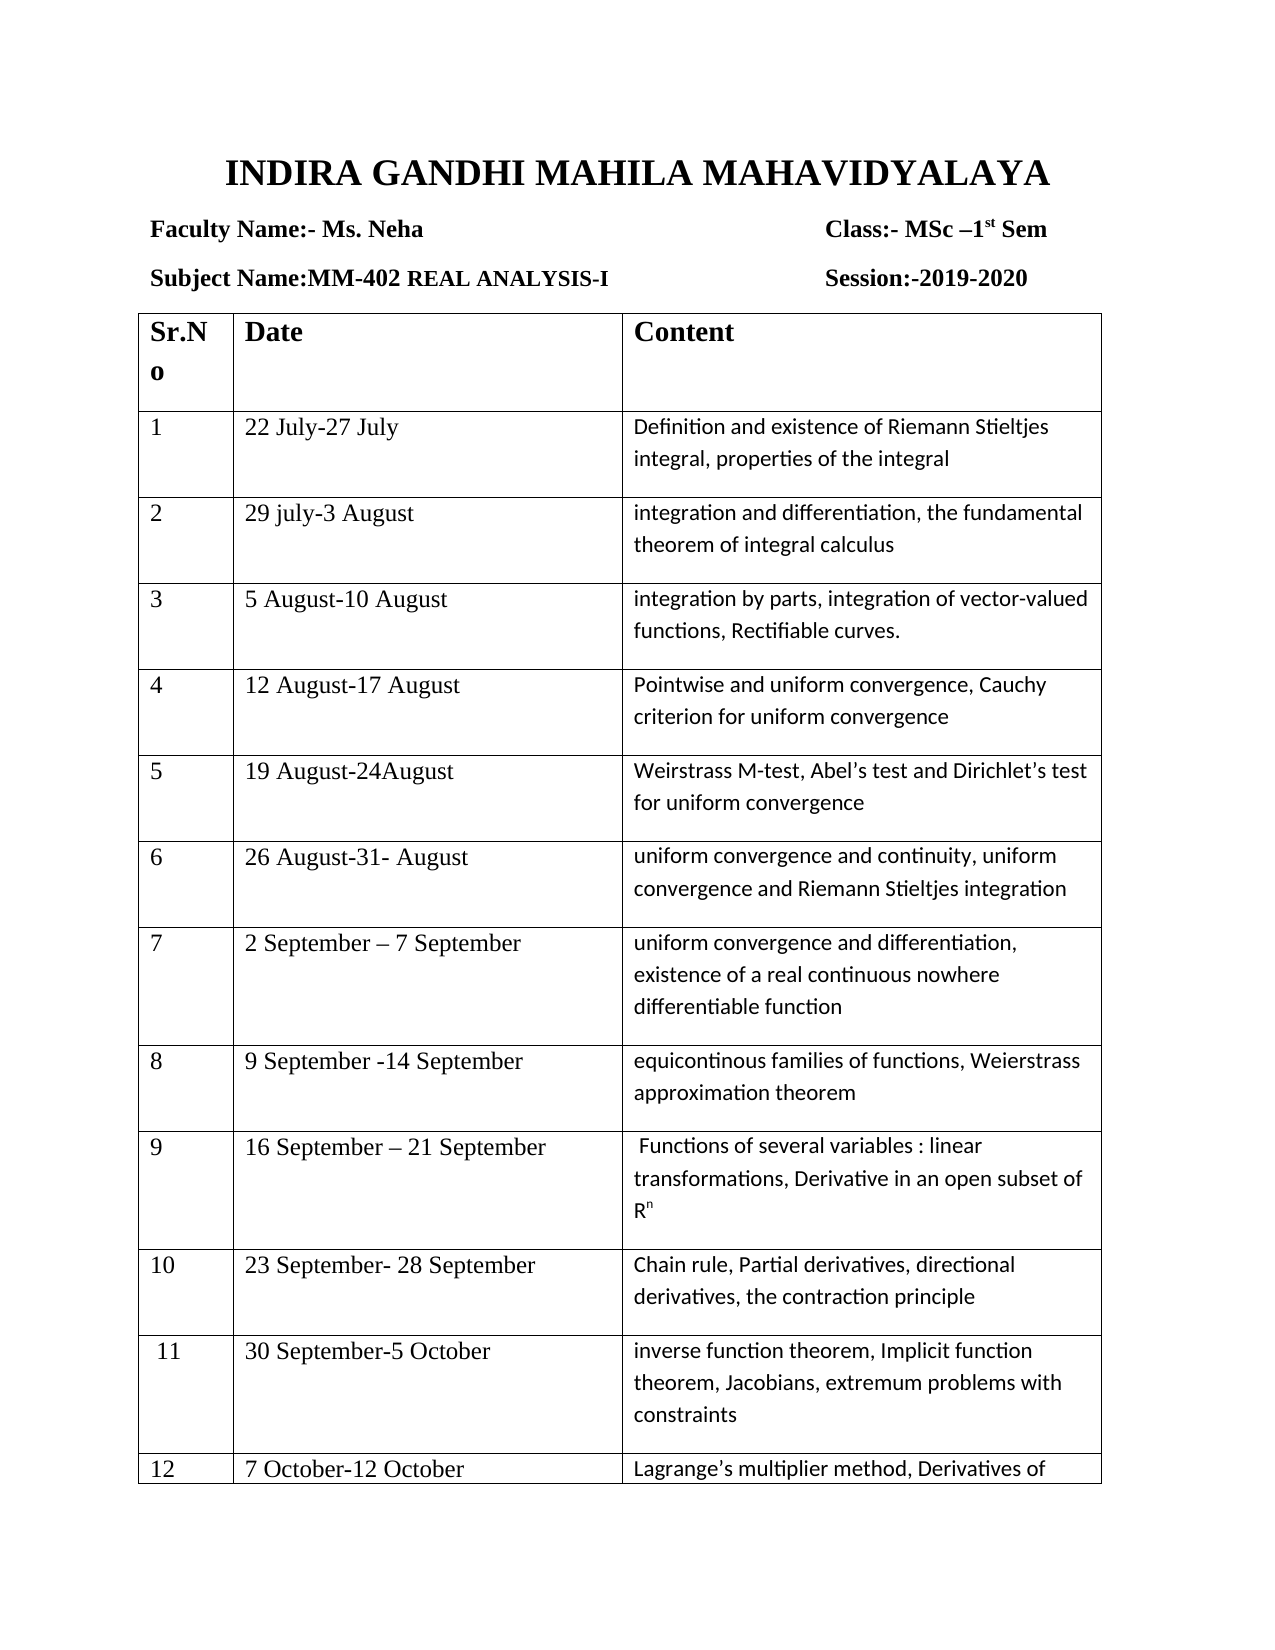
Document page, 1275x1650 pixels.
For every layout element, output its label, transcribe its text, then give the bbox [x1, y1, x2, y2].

table_cell 9 [139, 1132, 233, 1249]
text INDIRA GANDHI MAHILA MAHAVIDYALAYA [150, 150, 1125, 193]
text Faculty Name:- Ms. Neha Class:- MSc –1st Sem [150, 214, 1125, 243]
table_cell 26 August-31- August [234, 842, 622, 927]
table_cell 2 September – 7 September [234, 928, 622, 1045]
table_cell Weirstrass M-test, Abel’s test and Dirichlet’s test for uniform convergence [623, 756, 1101, 841]
table_cell 23 September- 28 September [234, 1250, 622, 1335]
table_cell 29 july-3 August [234, 498, 622, 583]
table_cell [234, 1454, 622, 1483]
table_cell 4 [139, 670, 233, 755]
table_cell uniform convergence and differentiation, existence of a real continuous nowhere differentiable function [623, 928, 1101, 1045]
table_header Sr.No [139, 314, 233, 411]
table_cell integration by parts, integration of vector-valued functions, Rectifiable curves. [623, 584, 1101, 669]
table_cell 12 [139, 1454, 233, 1483]
table_cell inverse function theorem, Implicit function theorem, Jacobians, extremum problems with constraints [623, 1336, 1101, 1453]
table_cell 12 August-17 August [234, 670, 622, 755]
table_cell 7 [139, 928, 233, 1045]
table_cell 3 [139, 584, 233, 669]
table_cell 5 August-10 August [234, 584, 622, 669]
table_cell 9 September -14 September [234, 1046, 622, 1131]
table_header Content [623, 314, 1101, 411]
table_cell Functions of several variables : linear transformations, Derivative in an open subset of Rn [623, 1132, 1101, 1249]
table_cell 2 [139, 498, 233, 583]
table_cell Definition and existence of Riemann Stieltjes integral, properties of the integral [623, 412, 1101, 497]
table_cell 16 September – 21 September [234, 1132, 622, 1249]
table_header Date [234, 314, 622, 411]
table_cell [623, 1454, 1101, 1483]
table_cell 10 [139, 1250, 233, 1335]
table_cell Pointwise and uniform convergence, Cauchy criterion for uniform convergence [623, 670, 1101, 755]
table_cell 11 [139, 1336, 233, 1453]
table_cell 1 [139, 412, 233, 497]
table_cell 8 [139, 1046, 233, 1131]
table_cell Chain rule, Partial derivatives, directional derivatives, the contraction principle [623, 1250, 1101, 1335]
table_cell uniform convergence and continuity, uniform convergence and Riemann Stieltjes integration [623, 842, 1101, 927]
table_cell 5 [139, 756, 233, 841]
table_cell 30 September-5 October [234, 1336, 622, 1453]
table_cell 22 July-27 July [234, 412, 622, 497]
table_cell 19 August-24August [234, 756, 622, 841]
table_cell 6 [139, 842, 233, 927]
table_cell integration and differentiation, the fundamental theorem of integral calculus [623, 498, 1101, 583]
text Subject Name:MM-402 REAL ANALYSIS-I Session:-2019-2020 [150, 263, 1125, 292]
table_cell equicontinous families of functions, Weierstrass approximation theorem [623, 1046, 1101, 1131]
